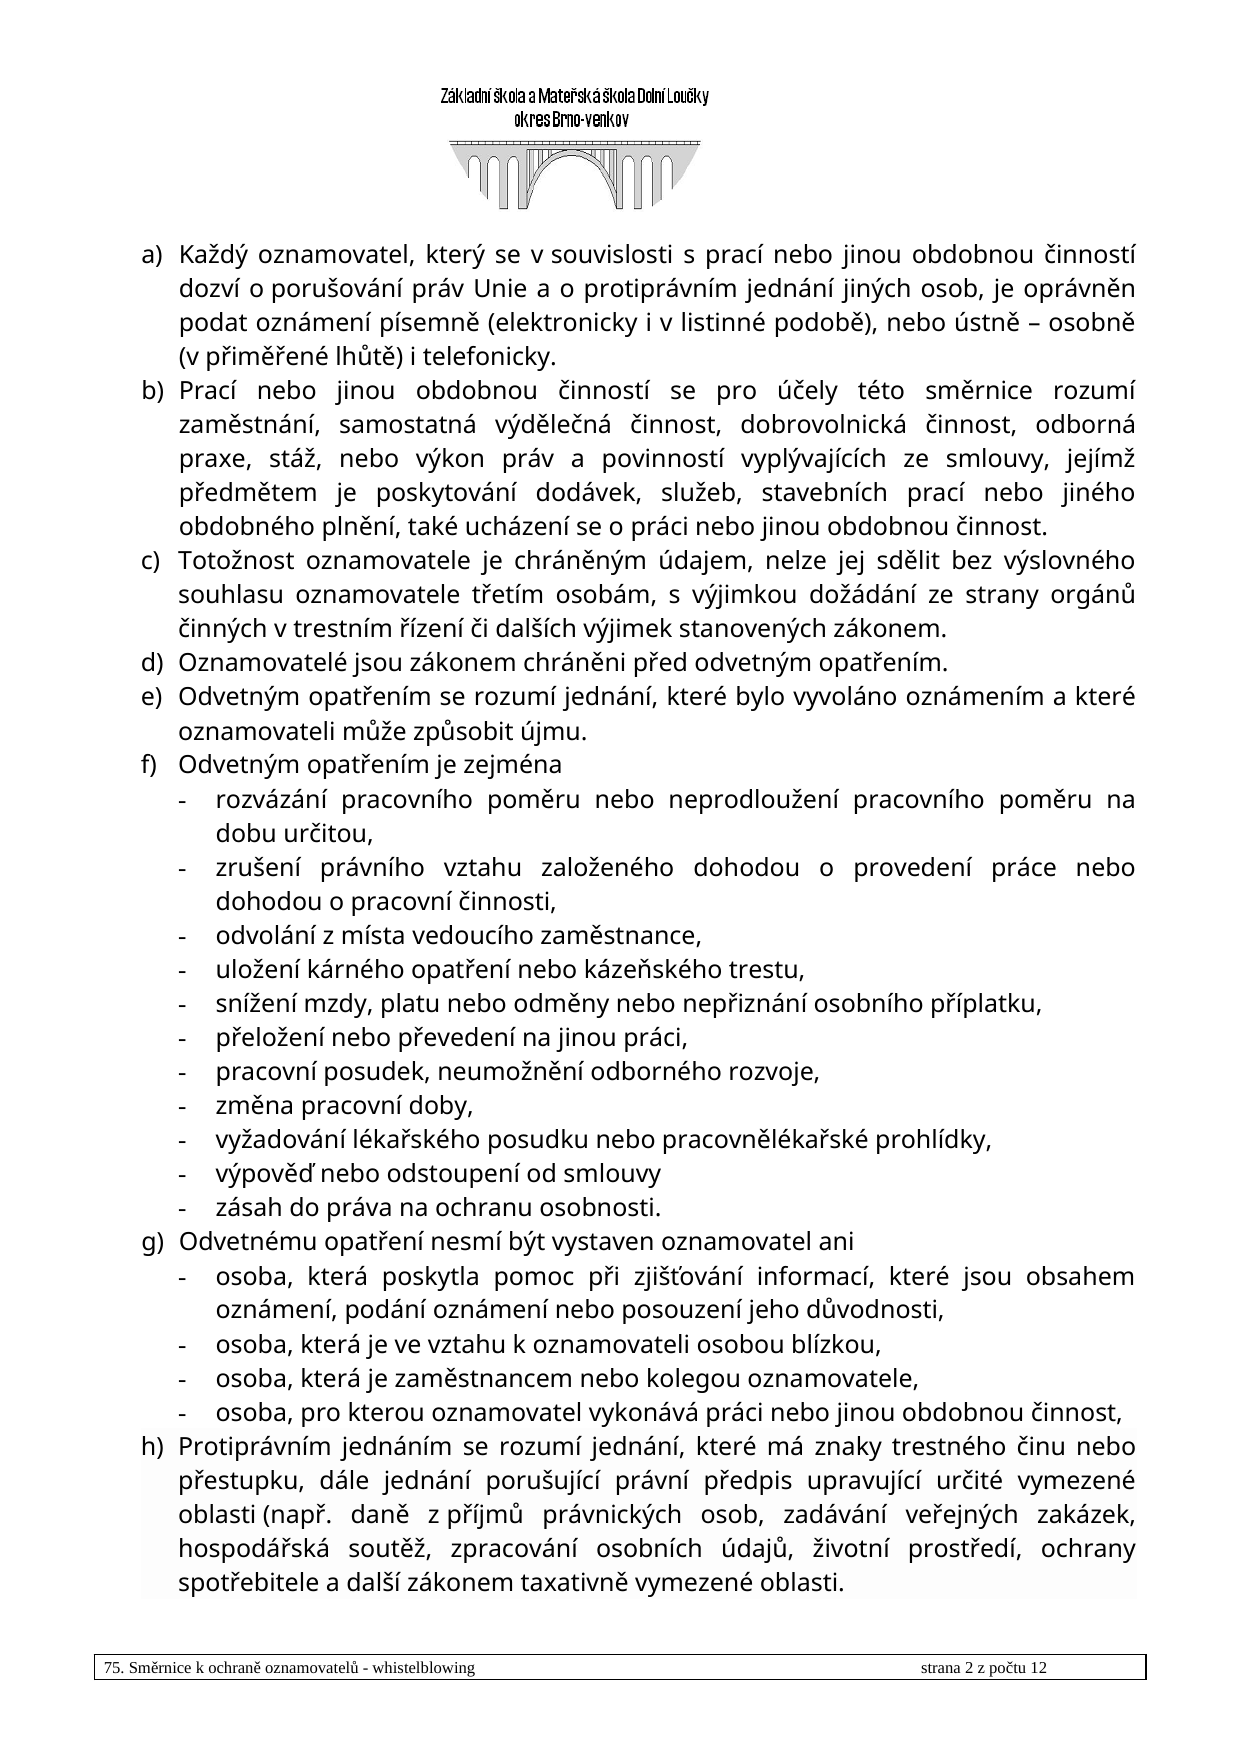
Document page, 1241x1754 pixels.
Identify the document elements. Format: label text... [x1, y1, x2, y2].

list pracovní posudek, neumožnění odborného rozvoje, [178, 1054, 1137, 1088]
list Odvetnému opatření nesmí být vystaven oznamovatel ani [141, 1224, 1137, 1258]
list Prací nebo jinou obdobnou činností se pro účely této směrnice rozumí zaměstnání, samostatná výdělečná činnost, dobrovolnická činnost, odborná praxe, stáž, nebo výkon práv a povinností vyplývajících ze smlouvy, jejímž předmětem je poskytování dodávek, služeb, stavebních prací nebo jiného obdobného plnění, také ucházení se o práci nebo jinou obdobnou činnost. [141, 372, 1137, 543]
list uložení kárného opatření nebo kázeňského trestu, [178, 952, 1137, 986]
list Protiprávním jednáním se rozumí jednání, které má znaky trestného činu nebo přestupku, dále jednání porušující právní předpis upravující určité vymezené oblasti (např. daně z příjmů právnických osob, zadávání veřejných zakázek, hospodářská soutěž, zpracování osobních údajů, životní prostředí, ochrany spotřebitele a další zákonem taxativně vymezené oblasti. [141, 1428, 1137, 1599]
picture [432, 76, 719, 226]
list výpověď nebo odstoupení od smlouvy [178, 1156, 1137, 1190]
list změna pracovní doby, [178, 1088, 1137, 1122]
list přeložení nebo převedení na jinou práci, [178, 1020, 1137, 1054]
list odvolání z místa vedoucího zaměstnance, [178, 917, 1137, 952]
list osoba, která je zaměstnancem nebo kolegou oznamovatele, [178, 1360, 1137, 1394]
list zásah do práva na ochranu osobnosti. [178, 1190, 1137, 1224]
list zrušení právního vztahu založeného dohodou o provedení práce nebo dohodou o pracovní činnosti, [178, 849, 1137, 917]
list rozvázání pracovního poměru nebo neprodloužení pracovního poměru na dobu určitou, [178, 781, 1137, 849]
list osoba, která je ve vztahu k oznamovateli osobou blízkou, [178, 1326, 1137, 1360]
list Oznamovatelé jsou zákonem chráněni před odvetným opatřením. [141, 645, 1137, 679]
list Odvetným opatřením je zejména [141, 747, 1137, 781]
list osoba, pro kterou oznamovatel vykonává práci nebo jinou obdobnou činnost, [178, 1394, 1137, 1428]
list vyžadování lékařského posudku nebo pracovnělékařské prohlídky, [178, 1122, 1137, 1156]
list Odvetným opatřením se rozumí jednání, které bylo vyvoláno oznámením a které oznamovateli může způsobit újmu. [141, 679, 1137, 747]
list Totožnost oznamovatele je chráněným údajem, nelze jej sdělit bez výslovného souhlasu oznamovatele třetím osobám, s výjimkou dožádání ze strany orgánů činných v trestním řízení či dalších výjimek stanovených zákonem. [141, 543, 1137, 645]
list Každý oznamovatel, který se v souvislosti s prací nebo jinou obdobnou činností dozví o porušování práv Unie a o protiprávním jednání jiných osob, je oprávněn podat oznámení písemně (elektronicky i v listinné podobě), nebo ústně – osobně (v přiměřené lhůtě) i telefonicky. [141, 236, 1137, 372]
list osoba, která poskytla pomoc při zjišťování informací, které jsou obsahem oznámení, podání oznámení nebo posouzení jeho důvodnosti, [178, 1258, 1137, 1326]
list snížení mzdy, platu nebo odměny nebo nepřiznání osobního příplatku, [178, 986, 1137, 1020]
